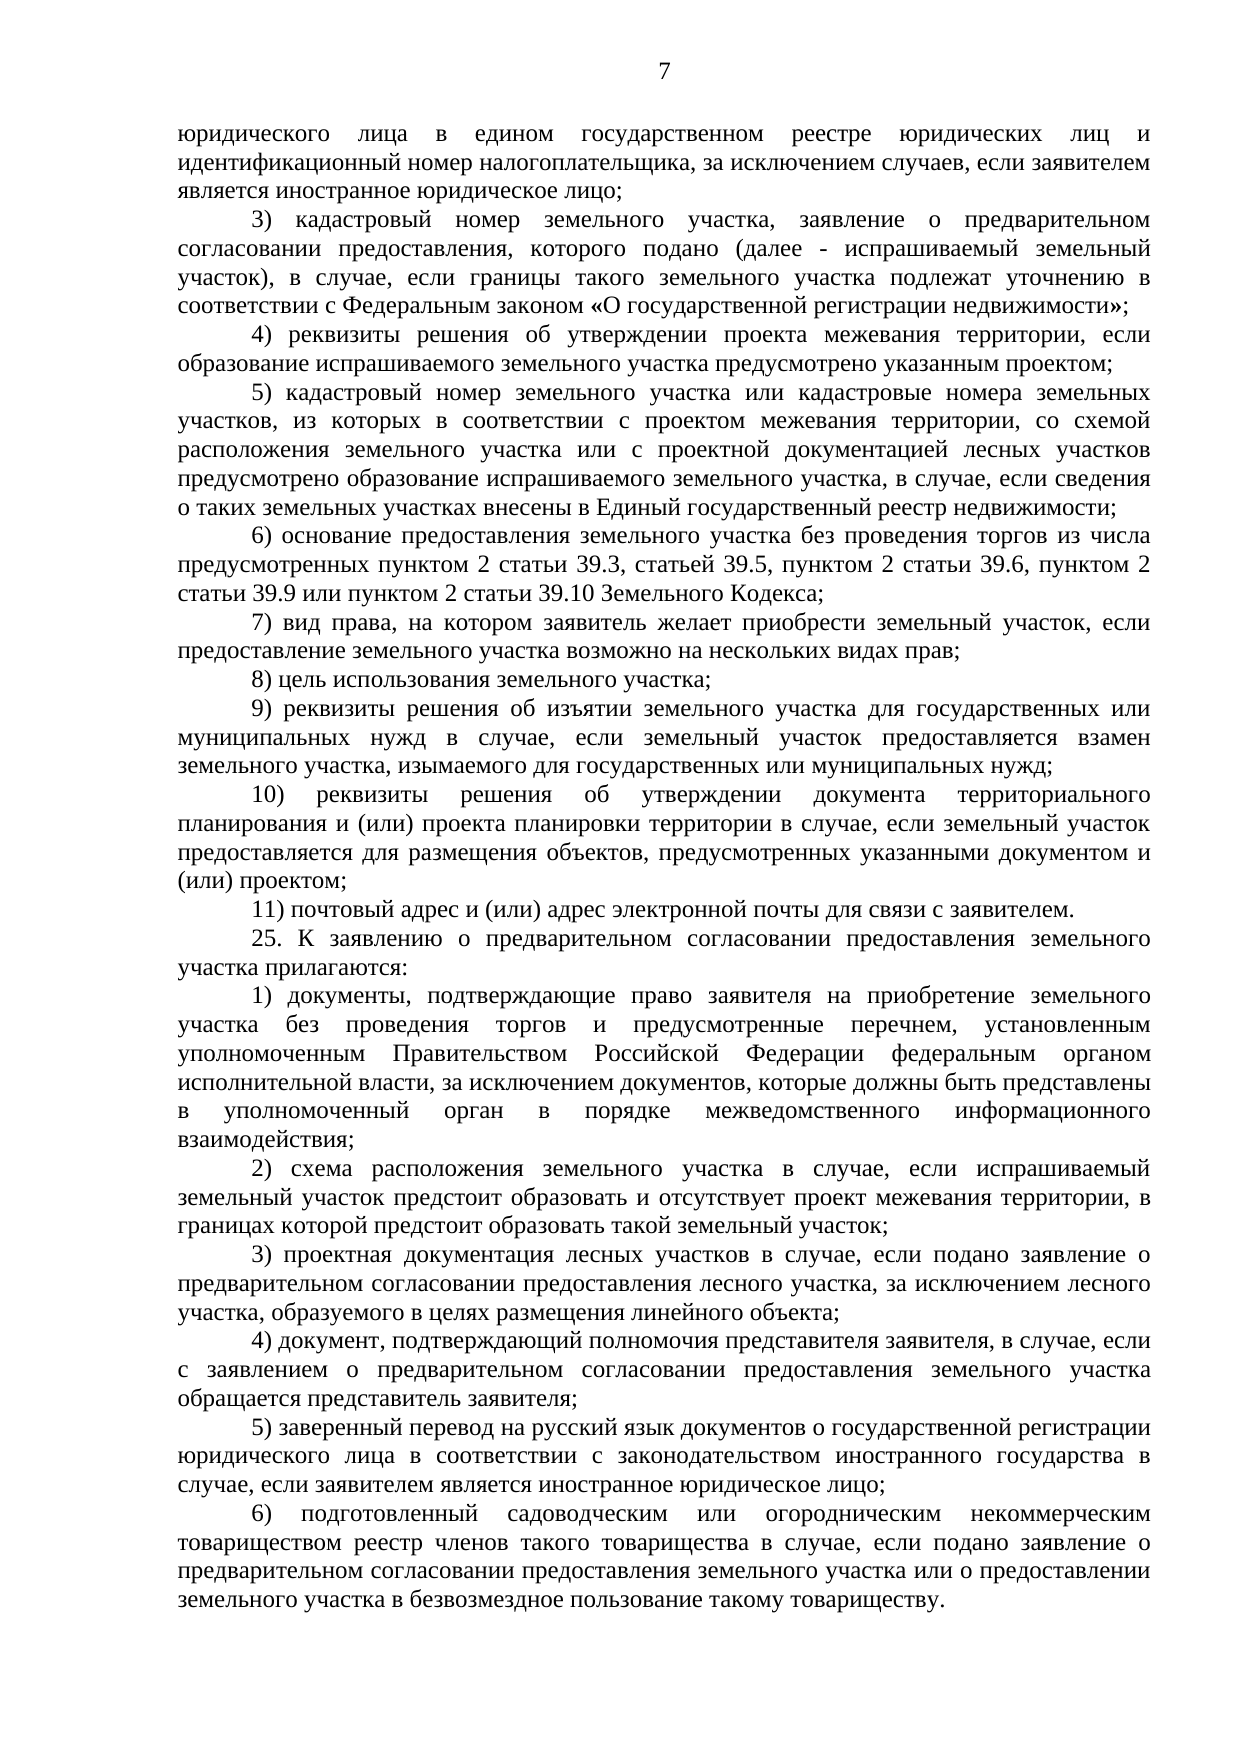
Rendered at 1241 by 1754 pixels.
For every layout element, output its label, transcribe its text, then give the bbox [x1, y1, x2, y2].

text 11) почтовый адрес и (или) адрес электронной почты для связи с заявителем. [177, 894, 1152, 923]
text 5) кадастровый номер земельного участка или кадастровые номера земельных участков, из которых в соответствии с проектом межевания территории, со схемой расположения земельного участка или с проектной документацией лесных участков предусмотрено образование испрашиваемого земельного участка, в случае, если сведения о таких земельных участках внесены в Единый государственный реестр недвижимости; [177, 377, 1152, 521]
text 3) проектная документация лесных участков в случае, если подано заявление о предварительном согласовании предоставления лесного участка, за исключением лесного участка, образуемого в целях размещения линейного объекта; [177, 1239, 1152, 1326]
text 4) реквизиты решения об утверждении проекта межевания территории, если образование испрашиваемого земельного участка предусмотрено указанным проектом; [177, 319, 1152, 377]
text 5) заверенный перевод на русский язык документов о государственной регистрации юридического лица в соответствии с законодательством иностранного государства в случае, если заявителем является иностранное юридическое лицо; [177, 1412, 1152, 1498]
text 10) реквизиты решения об утверждении документа территориального планирования и (или) проекта планировки территории в случае, если земельный участок предоставляется для размещения объектов, предусмотренных указанными документом и (или) проектом; [177, 779, 1152, 894]
text 6) подготовленный садоводческим или огородническим некоммерческим товариществом реестр членов такого товарищества в случае, если подано заявление о предварительном согласовании предоставления земельного участка или о предоставлении земельного участка в безвозмездное пользование такому товариществу. [177, 1498, 1152, 1613]
text 25. К заявлению о предварительном согласовании предоставления земельного участка прилагаются: [177, 923, 1152, 981]
text 8) цель использования земельного участка; [177, 664, 1152, 693]
text 7) вид права, на котором заявитель желает приобрести земельный участок, если предоставление земельного участка возможно на нескольких видах прав; [177, 607, 1152, 664]
text 4) документ, подтверждающий полномочия представителя заявителя, в случае, если с заявлением о предварительном согласовании предоставления земельного участка обращается представитель заявителя; [177, 1326, 1152, 1412]
text 2) схема расположения земельного участка в случае, если испрашиваемый земельный участок предстоит образовать и отсутствует проект межевания территории, в границах которой предстоит образовать такой земельный участок; [177, 1153, 1152, 1239]
text 3) кадастровый номер земельного участка, заявление о предварительном согласовании предоставления, которого подано (далее - испрашиваемый земельный участок), в случае, если границы такого земельного участка подлежат уточнению в соответствии с Федеральным законом «О государственной регистрации недвижимости»; [177, 204, 1152, 319]
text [177, 118, 1152, 204]
text 6) основание предоставления земельного участка без проведения торгов из числа предусмотренных пунктом 2 статьи 39.3, статьей 39.5, пунктом 2 статьи 39.6, пунктом 2 статьи 39.9 или пунктом 2 статьи 39.10 Земельного Кодекса; [177, 521, 1152, 607]
text 1) документы, подтверждающие право заявителя на приобретение земельного участка без проведения торгов и предусмотренные перечнем, установленным уполномоченным Правительством Российской Федерации федеральным органом исполнительной власти, за исключением документов, которые должны быть представлены в уполномоченный орган в порядке межведомственного информационного взаимодействия; [177, 981, 1152, 1153]
text 9) реквизиты решения об изъятии земельного участка для государственных или муниципальных нужд в случае, если земельный участок предоставляется взамен земельного участка, изымаемого для государственных или муниципальных нужд; [177, 693, 1152, 779]
